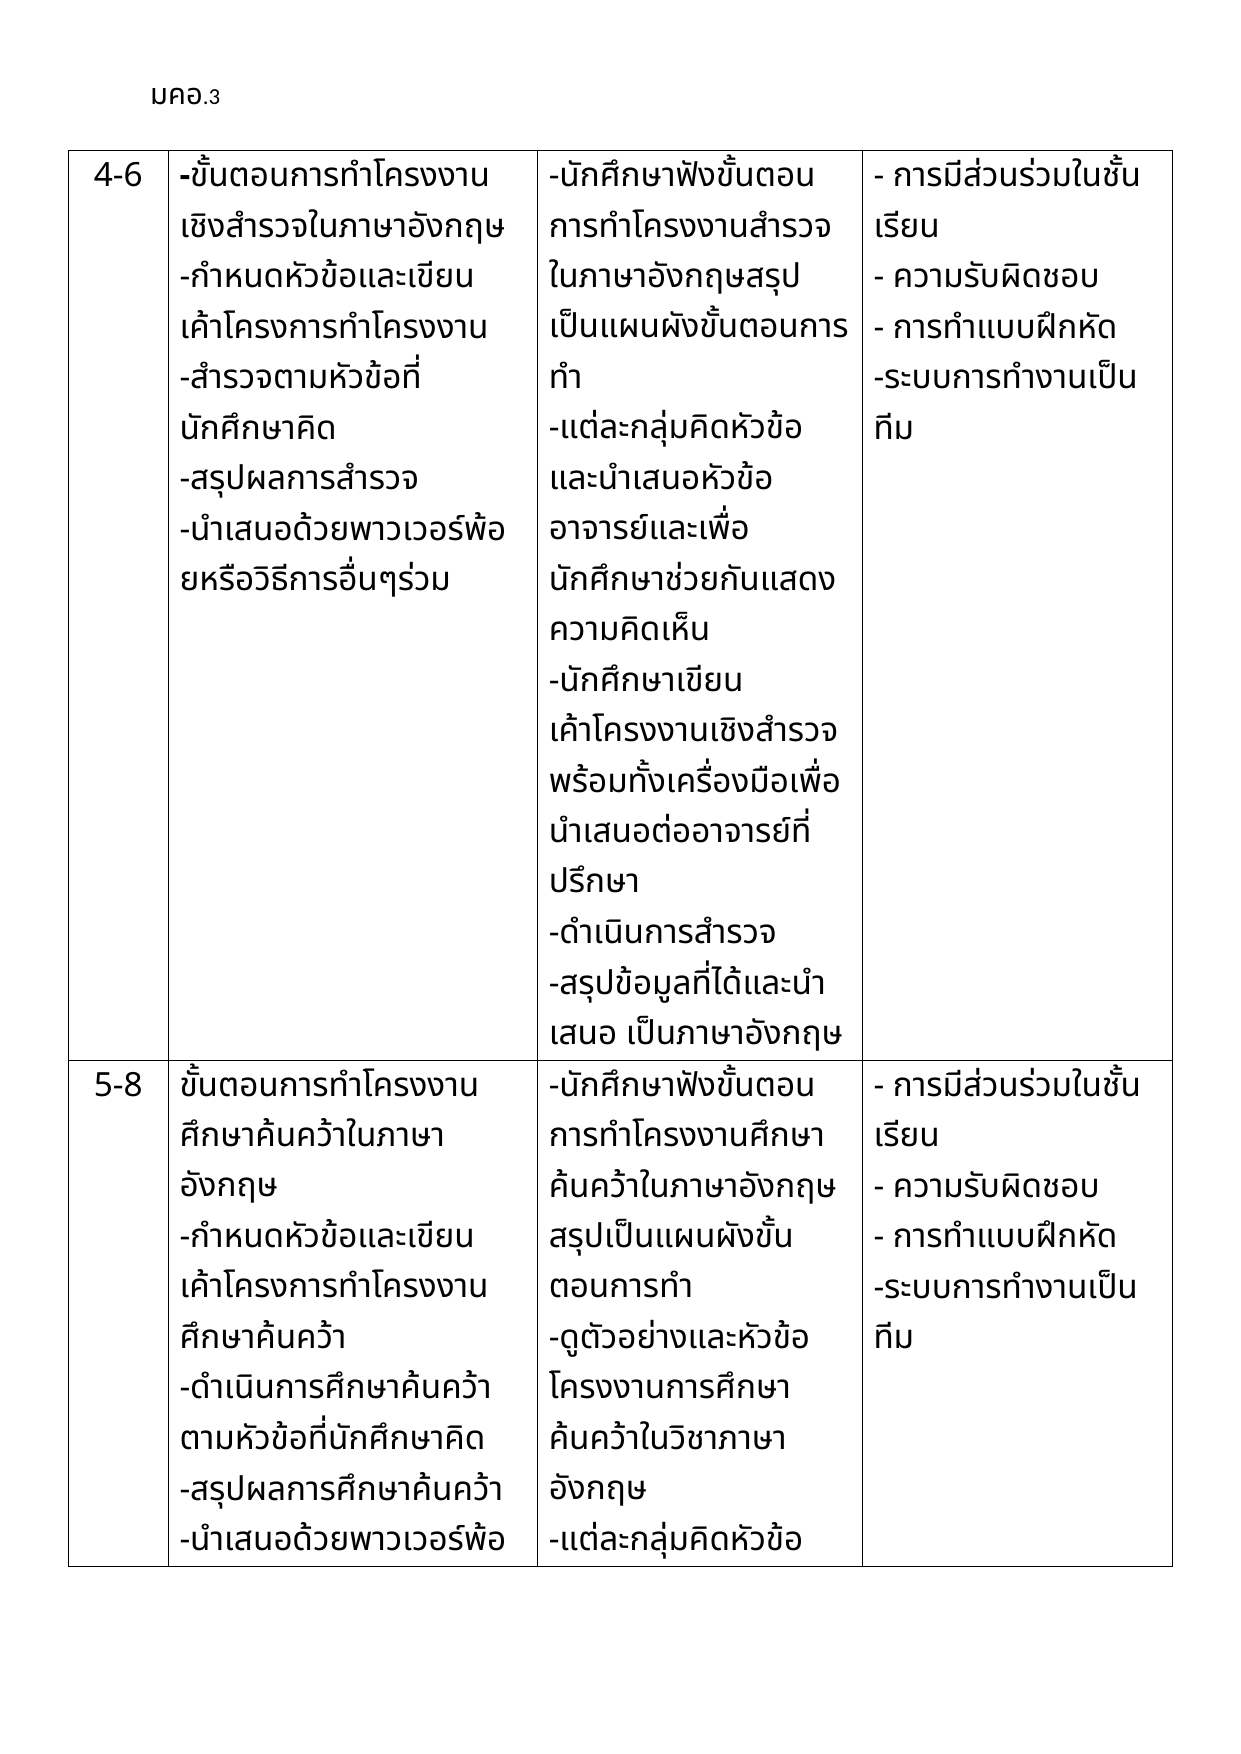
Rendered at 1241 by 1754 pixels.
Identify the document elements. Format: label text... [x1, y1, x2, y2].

table_cell 4-6 [69, 151, 168, 1059]
table_cell 5-8 [69, 1061, 168, 1566]
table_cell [538, 1061, 862, 1566]
table_cell -นักศึกษาฟังขั้นตอนการทำโครงงานสำรวจในภาษาอังกฤษสรุปเป็นแผนผังขั้นตอนการทำ -แต่ละกลุ่มคิดหัวข้อและนำเสนอหัวข้อ อาจารย์และเพื่อนักศึกษาช่วยกันแสดงความคิดเห็น -นักศึกษาเขียนเค้าโครงงานเชิงสำรวจพร้อมทั้งเครื่องมือเพื่อนำเสนอต่ออาจารย์ที่ปรึกษา -ดำเนินการสำรวจ -สรุปข้อมูลที่ได้และนำเสนอ เป็นภาษาอังกฤษ [538, 151, 862, 1059]
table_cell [863, 151, 1172, 1059]
table_cell -ขั้นตอนการทำโครงงานเชิงสำรวจในภาษาอังกฤษ -กำหนดหัวข้อและเขียนเค้าโครงการทำโครงงาน -สำรวจตามหัวข้อที่นักศึกษาคิด -สรุปผลการสำรวจ -นำเสนอด้วยพาวเวอร์พ้อยหรือวิธีการอื่นๆร่วม [169, 151, 537, 1059]
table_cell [169, 1061, 537, 1566]
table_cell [863, 1061, 1172, 1566]
